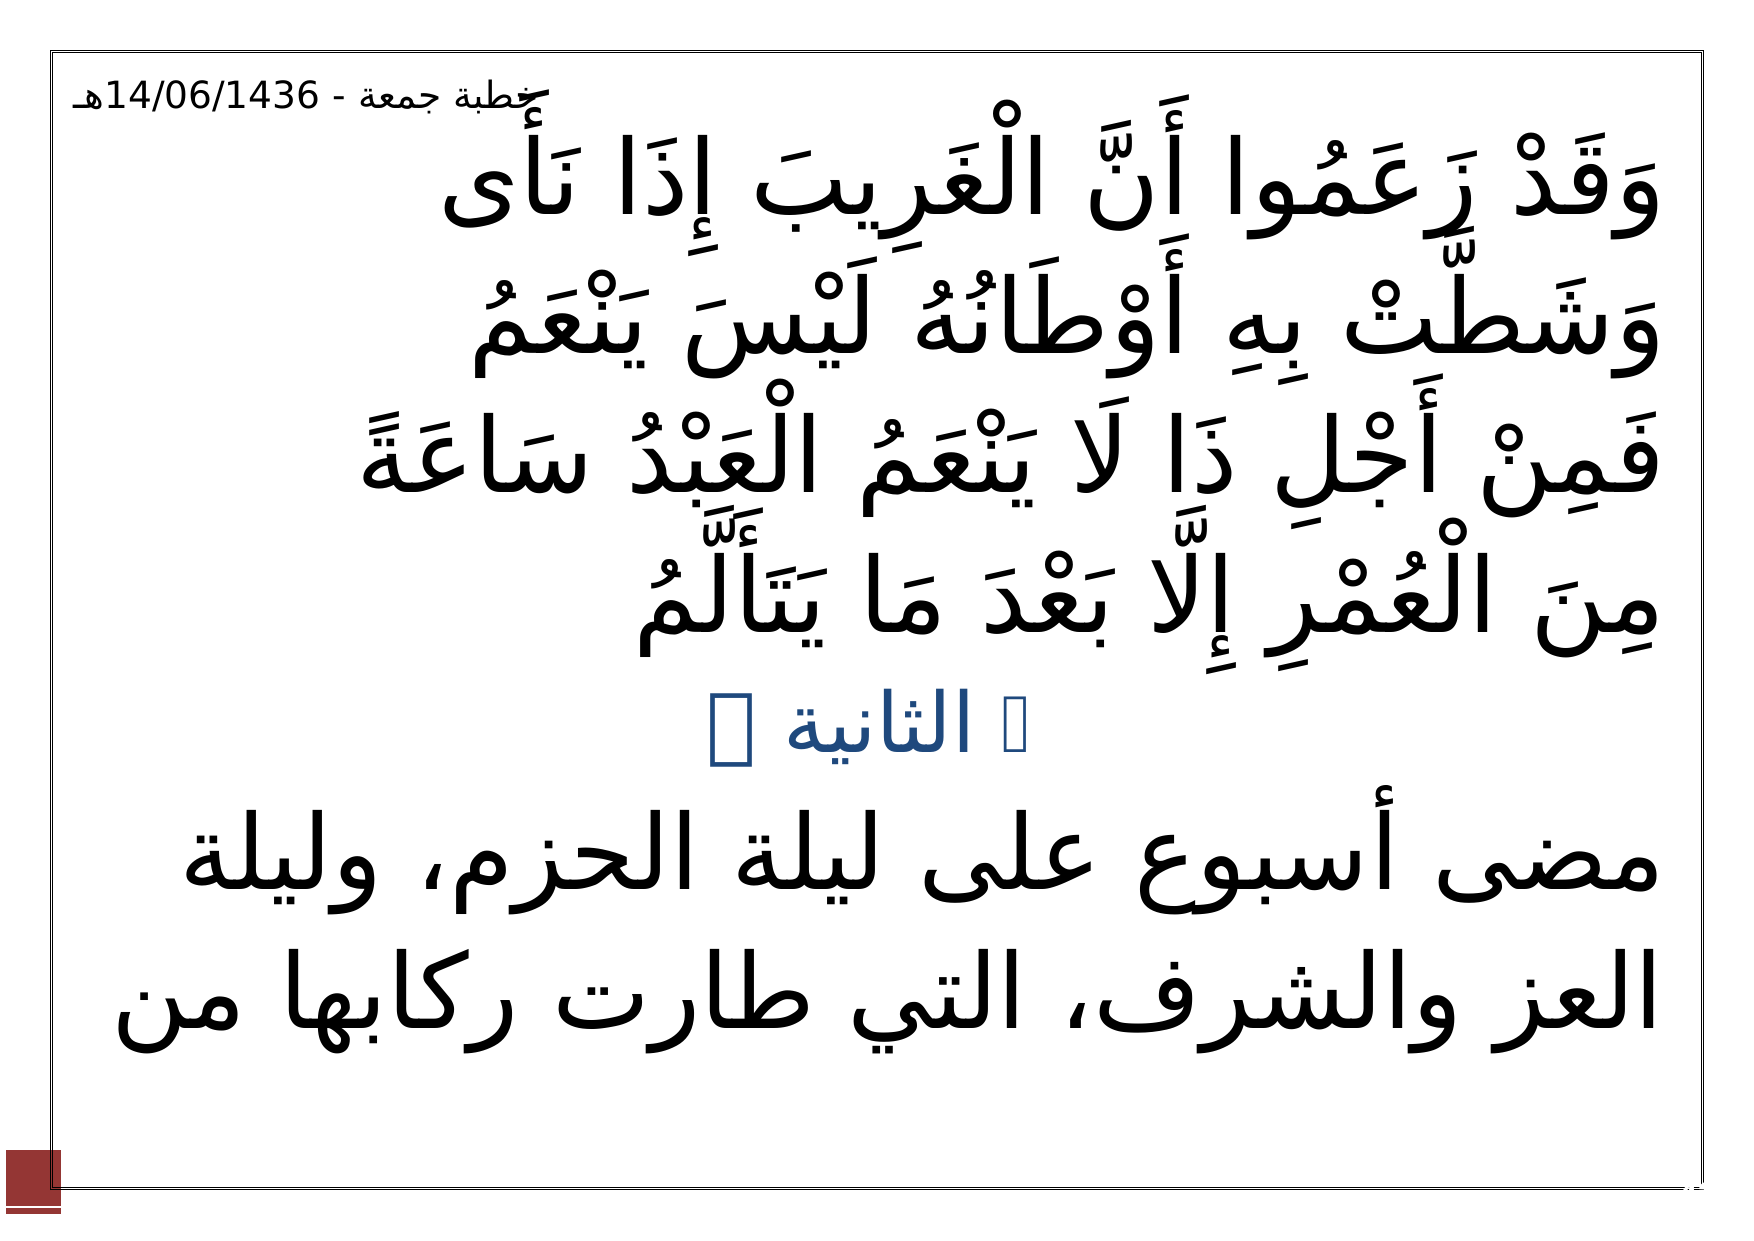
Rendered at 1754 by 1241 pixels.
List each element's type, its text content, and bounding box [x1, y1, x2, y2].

text وَقَدْ زَعَمُوا أَنَّ الْغَرِيبَ إِذَا نَأَى وَشَطَّتْ بِهِ أَوْطَانُهُ لَيْسَ يَنْعَمُ [74, 117, 1665, 378]
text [74, 793, 1665, 1053]
text فَمِنْ أَجْلِ ذَا لَا يَنْعَمُ الْعَبْدُ سَاعَةً مِنَ الْعُمْرِ إِلَّا بَعْدَ مَا يَتَأَلَّمُ [74, 396, 1665, 657]
text الثانية [74, 675, 1665, 772]
